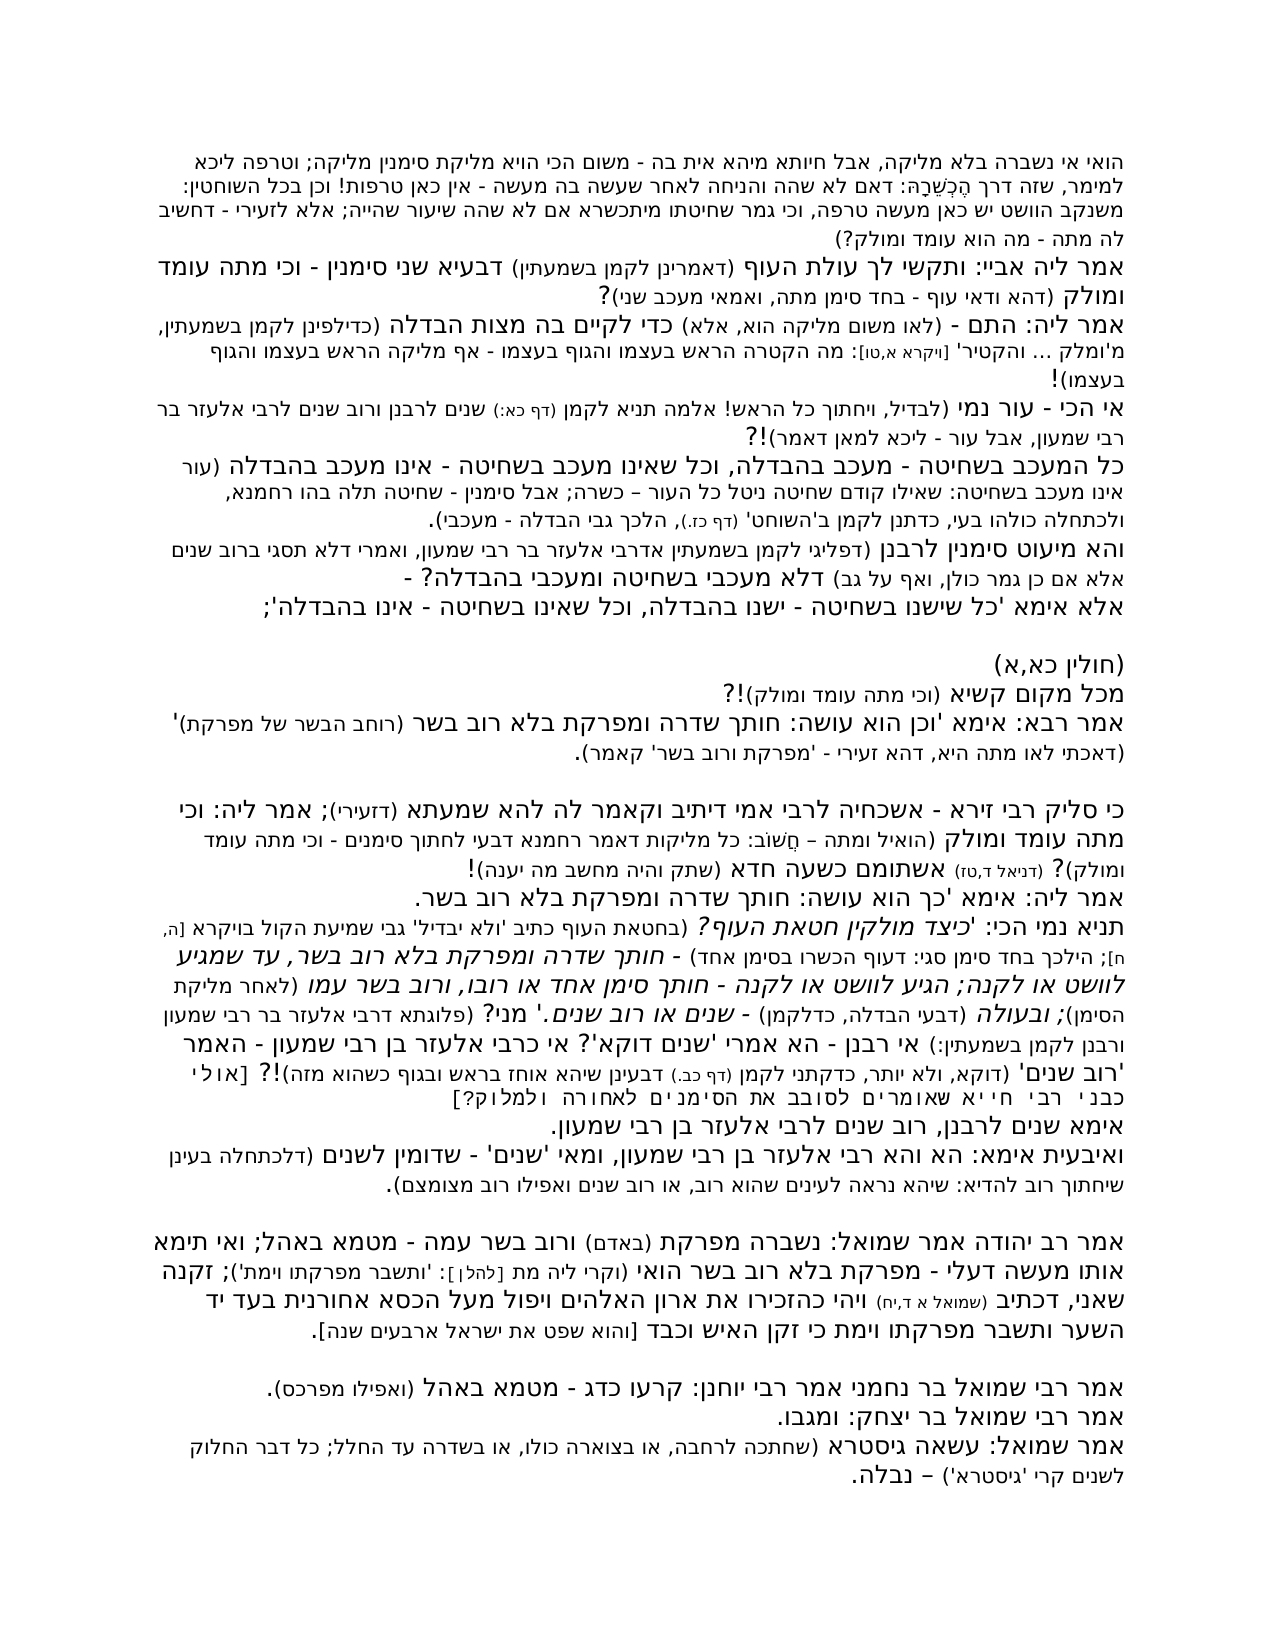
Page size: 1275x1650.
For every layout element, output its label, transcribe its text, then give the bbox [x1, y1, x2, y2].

text כל המעכב בשחיטה - מעכב בהבדלה, וכל שאינו מעכב בשחיטה - אינו מעכב בהבדלה (עור אינו מעכב בשחיטה: שאילו קודם שחיטה ניטל כל העור – כשרה; אבל סימנין - שחיטה תלה בהו רחמנא, ולכתחלה כולהו בעי, כדתנן לקמן ב'השוחט' (דף כז.), הלכך גבי הבדלה - מעכבי). [150, 451, 1125, 534]
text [150, 150, 1125, 252]
text אמר רבא: אימא 'וכן הוא עושה: חותך שדרה ומפרקת בלא רוב בשר (רוחב הבשר של מפרקת)' (דאכתי לאו מתה היא, דהא זעירי - 'מפרקת ורוב בשר' קאמר). [150, 708, 1125, 767]
text אמר רב יהודה אמר שמואל: נשברה מפרקת (באדם) ורוב בשר עמה - מטמא באהל; ואי תימא אותו מעשה דעלי - מפרקת בלא רוב בשר הואי (וקרי ליה מת [להלן]: 'ותשבר מפרקתו וימת'); זקנה שאני, דכתיב (שמואל א ד,יח) ויהי כהזכירו את ארון האלהים ויפול מעל הכסא אחורנית בעד יד השער ותשבר מפרקתו וימת כי זקן האיש וכבד [והוא שפט את ישראל ארבעים שנה]. [150, 1227, 1125, 1344]
text אימא שנים לרבנן, רוב שנים לרבי אלעזר בן רבי שמעון. [150, 1111, 1125, 1140]
text אמר רבי שמואל בר יצחק: ומגבו. [150, 1402, 1125, 1431]
text כי סליק רבי זירא - אשכחיה לרבי אמי דיתיב וקאמר לה להא שמעתא (דזעירי); אמר ליה: וכי מתה עומד ומולק (הואיל ומתה – חֲשׁוֹב: כל מליקות דאמר רחמנא דבעי לחתוך סימנים - וכי מתה עומד ומולק)? (דניאל ד,טז) אשתומם כשעה חדא (שתק והיה מחשב מה יענה)! [150, 796, 1125, 883]
text אמר רבי שמואל בר נחמני אמר רבי יוחנן: קרעו כדג - מטמא באהל (ואפילו מפרכס). [150, 1373, 1125, 1402]
text ואיבעית אימא: הא והא רבי אלעזר בן רבי שמעון, ומאי 'שנים' - שדומין לשנים (דלכתחלה בעינן שיחתוך רוב להדיא: שיהא נראה לעינים שהוא רוב, או רוב שנים ואפילו רוב מצומצם). [150, 1140, 1125, 1199]
text אמר ליה: התם - (לאו משום מליקה הוא, אלא) כדי לקיים בה מצות הבדלה (כדילפינן לקמן בשמעתין, מ'ומלק ... והקטיר' [ויקרא א,טו]: מה הקטרה הראש בעצמו והגוף בעצמו - אף מליקה הראש בעצמו והגוף בעצמו)! [150, 310, 1125, 393]
text מכל מקום קשיא (וכי מתה עומד ומולק)!? [150, 679, 1125, 708]
text אמר שמואל: עשאה גיסטרא (שחתכה לרחבה, או בצוארה כולו, או בשדרה עד החלל; כל דבר החלוק לשנים קרי 'גיסטרא') – נבלה. [150, 1431, 1125, 1489]
text (חולין כא,א) [150, 650, 1125, 679]
text אמר ליה אביי: ותקשי לך עולת העוף (דאמרינן לקמן בשמעתין) דבעיא שני סימנין - וכי מתה עומד ומולק (דהא ודאי עוף - בחד סימן מתה, ואמאי מעכב שני)? [150, 252, 1125, 310]
text תניא נמי הכי: 'כיצד מולקין חטאת העוף? (בחטאת העוף כתיב 'ולא יבדיל' גבי שמיעת הקול בויקרא [ה,ח]; הילכך בחד סימן סגי: דעוף הכשרו בסימן אחד) - חותך שדרה ומפרקת בלא רוב בשר, עד שמגיע לוושט או לקנה; הגיע לוושט או לקנה - חותך סימן אחד או רובו, ורוב בשר עמו (לאחר מליקת הסימן); ובעולה (דבעי הבדלה, כדלקמן) - שנים או רוב שנים.' מני? (פלוגתא דרבי אלעזר בר רבי שמעון ורבנן לקמן בשמעתין:) אי רבנן - הא אמרי 'שנים דוקא'? אי כרבי אלעזר בן רבי שמעון - האמר 'רוב שנים' (דוקא, ולא יותר, כדקתני לקמן (דף כב.) דבעינן שיהא אוחז בראש ובגוף כשהוא מזה)!? [אולי כבני רבי חייא שאומרים לסובב את הסימנים לאחורה ולמלוק?] [150, 912, 1125, 1111]
text אמר ליה: אימא 'כך הוא עושה: חותך שדרה ומפרקת בלא רוב בשר. [150, 883, 1125, 912]
text אי הכי - עור נמי (לבדיל, ויחתוך כל הראש! אלמה תניא לקמן (דף כא:) שנים לרבנן ורוב שנים לרבי אלעזר בר רבי שמעון, אבל עור - ליכא למאן דאמר)!? [150, 393, 1125, 451]
text אלא אימא 'כל שישנו בשחיטה - ישנו בהבדלה, וכל שאינו בשחיטה - אינו בהבדלה'; [150, 592, 1125, 621]
text והא מיעוט סימנין לרבנן (דפליגי לקמן בשמעתין אדרבי אלעזר בר רבי שמעון, ואמרי דלא תסגי ברוב שנים אלא אם כן גמר כולן, ואף על גב) דלא מעכבי בשחיטה ומעכבי בהבדלה? - [150, 534, 1125, 592]
